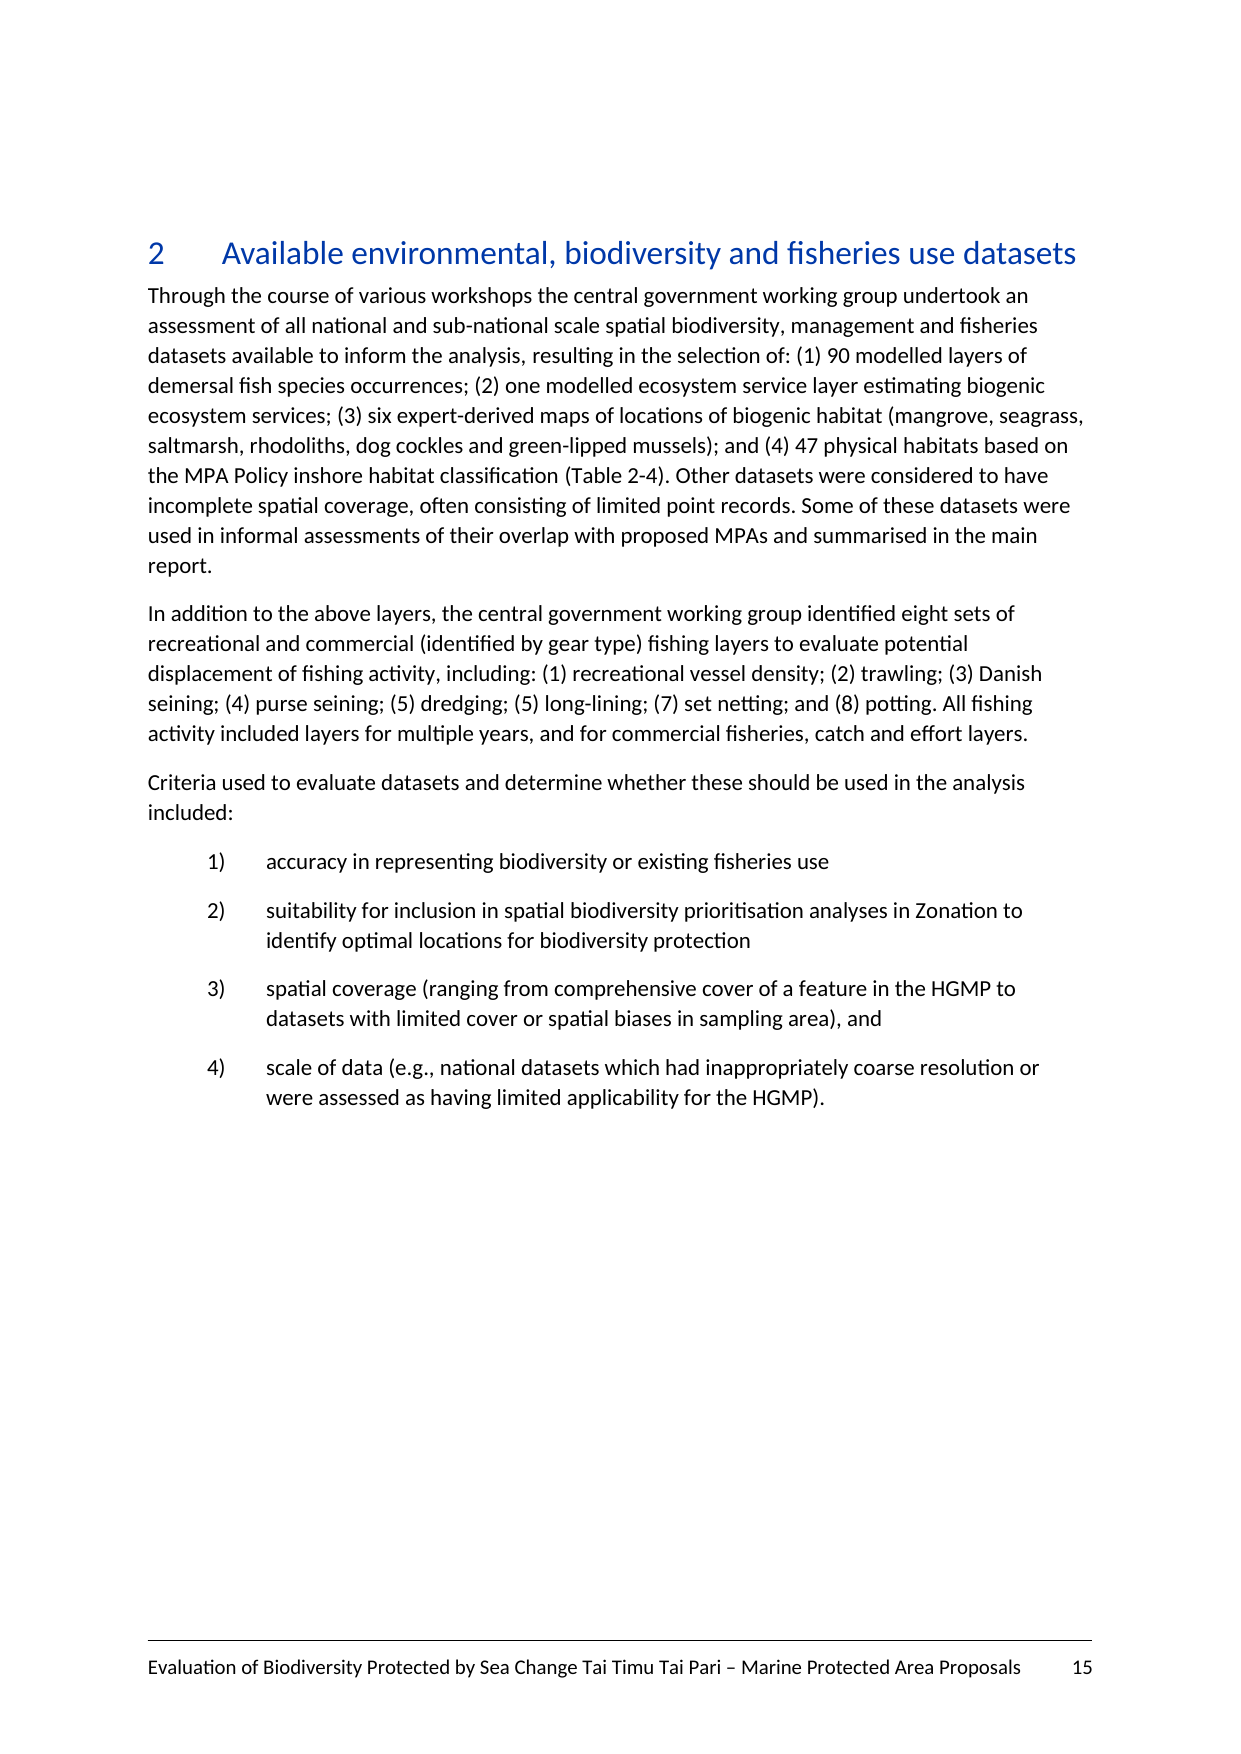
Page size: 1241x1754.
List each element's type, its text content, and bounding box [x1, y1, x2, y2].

text 4) scale of data (e.g., national datasets which had inappropriately coarse resolution or were assessed as having limited applicability for the HGMP). [207, 1051, 1092, 1111]
text In addition to the above layers, the central government working group identified eight sets of recreational and commercial (identified by gear type) fishing layers to evaluate potential displacement of fishing activity, including: (1) recreational vessel density; (2) trawling; (3) Danish seining; (4) purse seining; (5) dredging; (5) long-lining; (7) set netting; and (8) potting. All fishing activity included layers for multiple years, and for commercial fisheries, catch and effort layers. [148, 597, 1092, 747]
text 1) accuracy in representing biodiversity or existing fisheries use [148, 845, 1092, 875]
subtitle Available environmental, biodiversity and fisheries use datasets [148, 232, 1092, 272]
text 3) spatial coverage (ranging from comprehensive cover of a feature in the HGMP to datasets with limited cover or spatial biases in sampling area), and [207, 972, 1092, 1032]
text Criteria used to evaluate datasets and determine whether these should be used in the analysis included: [148, 766, 1092, 826]
text 2) suitability for inclusion in spatial biodiversity prioritisation analyses in Zonation to identify optimal locations for biodiversity protection [207, 894, 1092, 954]
